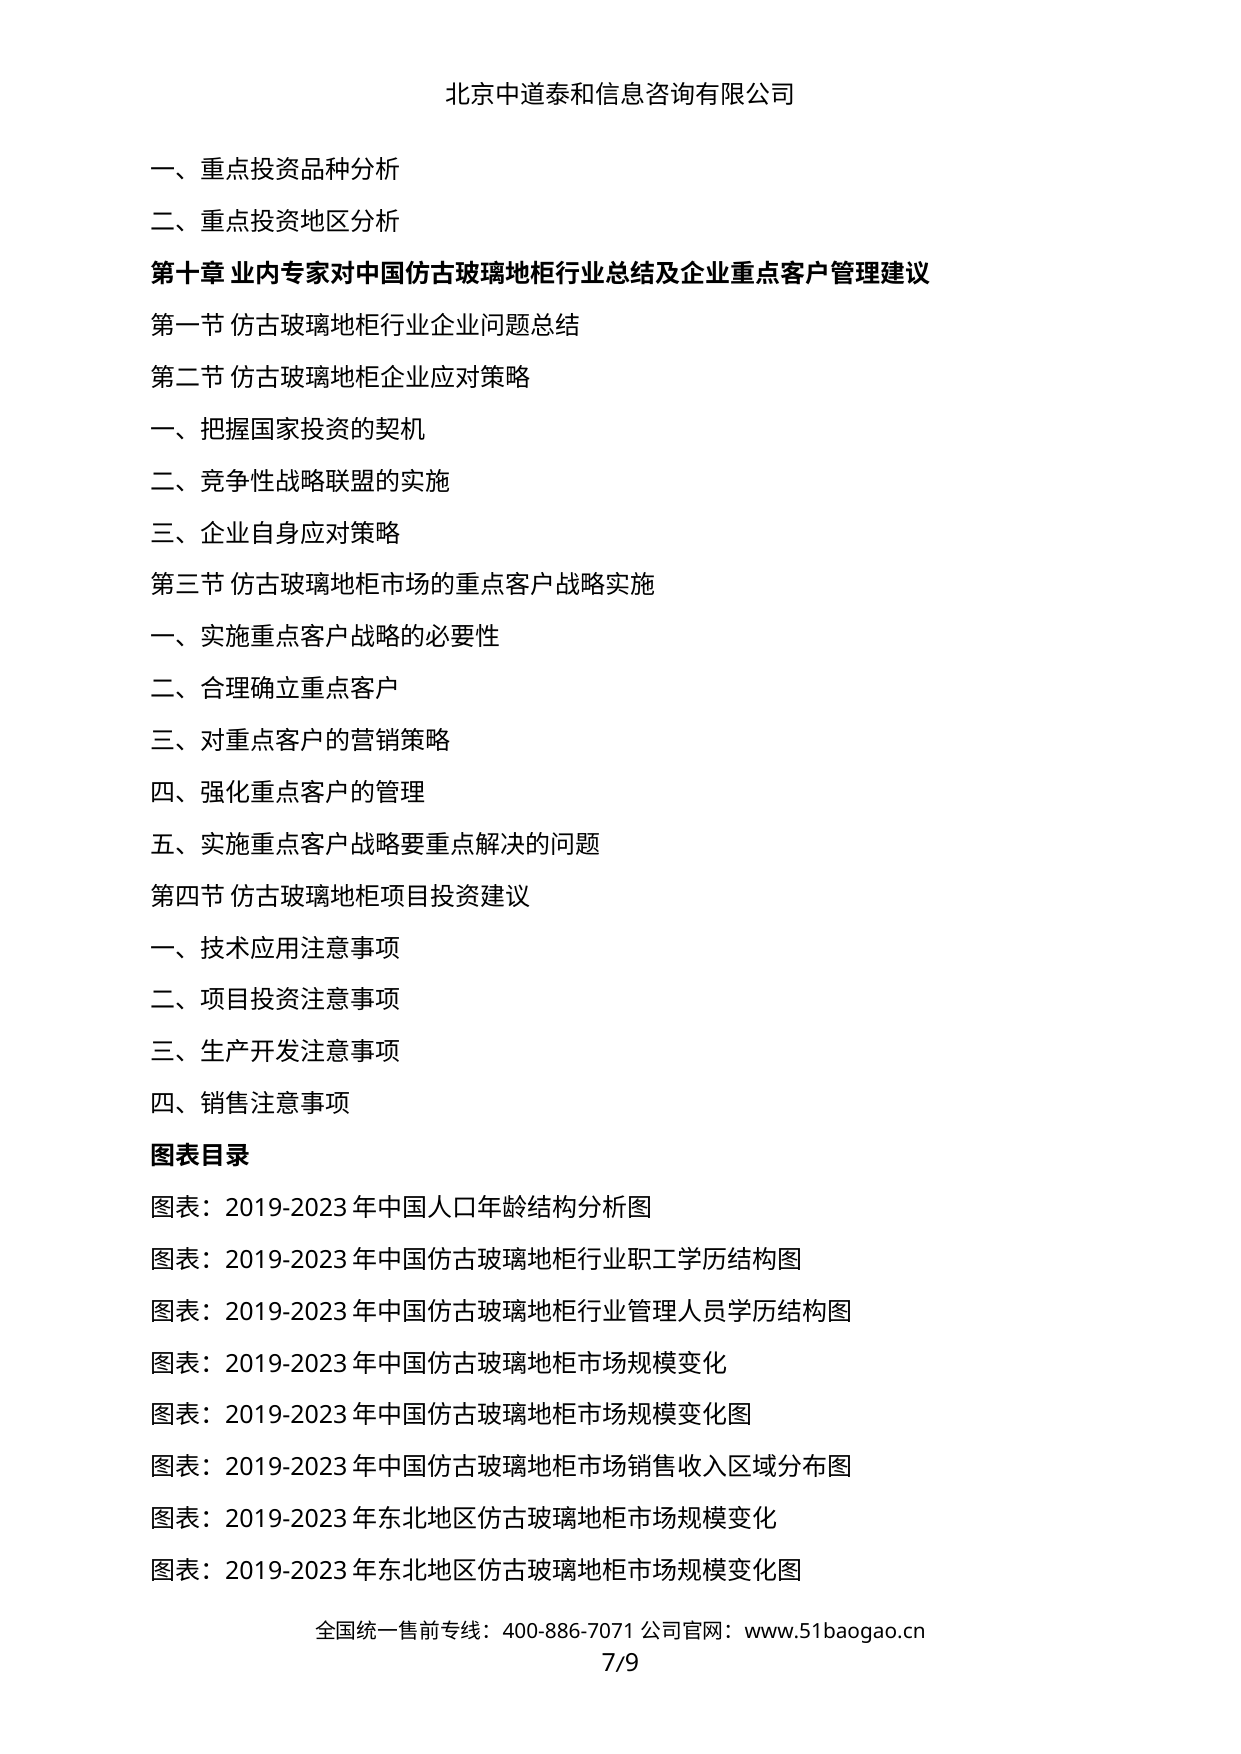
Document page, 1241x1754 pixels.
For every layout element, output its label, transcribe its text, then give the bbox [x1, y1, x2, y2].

text 二、竞争性战略联盟的实施 [150, 461, 1090, 497]
text 五、实施重点客户战略要重点解决的问题 [150, 824, 1090, 861]
text 图表目录 [150, 1136, 1090, 1172]
text 二、合理确立重点客户 [150, 669, 1090, 705]
text 第二节 仿古玻璃地柜企业应对策略 [150, 357, 1090, 394]
text 四、强化重点客户的管理 [150, 772, 1090, 809]
text 图表：2019-2023年中国仿古玻璃地柜市场规模变化图 [150, 1395, 1090, 1431]
text 三、生产开发注意事项 [150, 1032, 1090, 1068]
text 图表：2019-2023年中国仿古玻璃地柜行业管理人员学历结构图 [150, 1291, 1090, 1327]
text 一、技术应用注意事项 [150, 928, 1090, 964]
text 一、重点投资品种分析 [150, 150, 1090, 186]
text 三、对重点客户的营销策略 [150, 721, 1090, 757]
text 一、把握国家投资的契机 [150, 409, 1090, 446]
text 图表：2019-2023年中国仿古玻璃地柜市场销售收入区域分布图 [150, 1447, 1090, 1483]
text 图表：2019-2023年中国仿古玻璃地柜行业职工学历结构图 [150, 1239, 1090, 1276]
text 第三节 仿古玻璃地柜市场的重点客户战略实施 [150, 565, 1090, 601]
text 三、企业自身应对策略 [150, 513, 1090, 549]
text 第一节 仿古玻璃地柜行业企业问题总结 [150, 306, 1090, 342]
text 二、项目投资注意事项 [150, 980, 1090, 1016]
text 图表：2019-2023年中国仿古玻璃地柜市场规模变化 [150, 1343, 1090, 1379]
text 图表：2019-2023年东北地区仿古玻璃地柜市场规模变化图 [150, 1551, 1090, 1587]
text 二、重点投资地区分析 [150, 202, 1090, 238]
text 图表：2019-2023年中国人口年龄结构分析图 [150, 1187, 1090, 1224]
text 图表：2019-2023年东北地区仿古玻璃地柜市场规模变化 [150, 1499, 1090, 1535]
text 第十章 业内专家对中国仿古玻璃地柜行业总结及企业重点客户管理建议 [150, 254, 1090, 290]
text 一、实施重点客户战略的必要性 [150, 617, 1090, 653]
text 四、销售注意事项 [150, 1084, 1090, 1120]
text 第四节 仿古玻璃地柜项目投资建议 [150, 876, 1090, 912]
